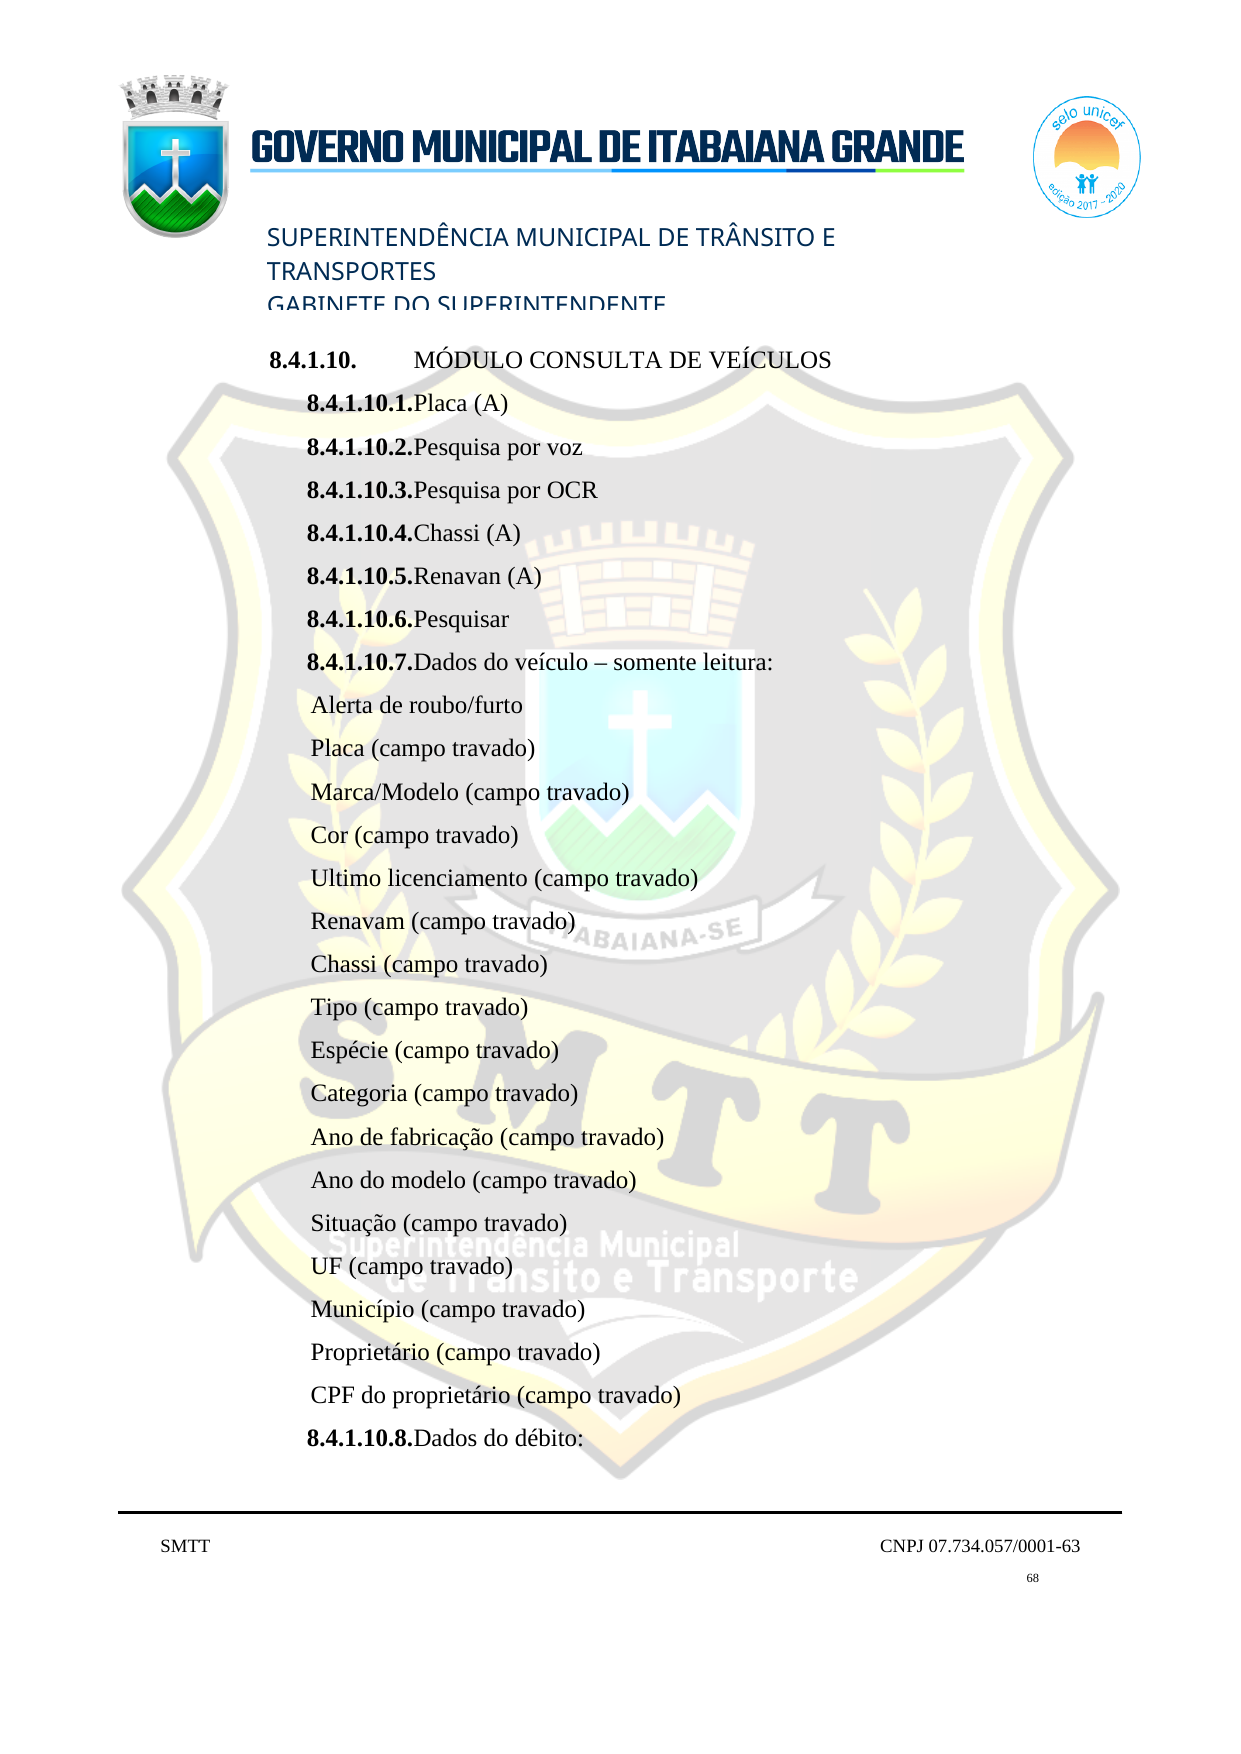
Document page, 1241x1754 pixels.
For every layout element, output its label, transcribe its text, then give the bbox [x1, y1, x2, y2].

list Pesquisa por OCR [307, 561, 1122, 590]
text Ultimo licenciamento (campo travado) [310, 949, 1122, 978]
text Categoria (campo travado) [310, 1165, 1122, 1193]
text Cor (campo travado) [310, 906, 1122, 935]
text Município (campo travado) [310, 1380, 1122, 1409]
picture [970, 96, 1203, 218]
text Placa (campo travado) [310, 820, 1122, 848]
list Placa (A) [307, 475, 1122, 503]
list Fechar [307, 388, 1122, 417]
picture [332, 230, 339, 237]
list Renavan (A) [307, 647, 1122, 676]
list Salvar [307, 345, 1122, 374]
picture [662, 230, 671, 238]
text Chassi (campo travado) [310, 1035, 1122, 1064]
text Tipo (campo travado) [310, 1078, 1122, 1107]
picture [303, 230, 310, 237]
list Pesquisar [307, 690, 1122, 719]
text Proprietário (campo travado) [310, 1423, 1122, 1452]
text UF (campo travado) [310, 1337, 1122, 1366]
picture [799, 230, 811, 238]
list MÓDULO CONSULTA DE VEÍCULOS [269, 432, 1122, 460]
picture [612, 230, 619, 237]
picture [118, 75, 965, 238]
list Chassi (A) [307, 604, 1122, 633]
list Pesquisa por voz [307, 518, 1122, 547]
text Renavam (campo travado) [310, 992, 1122, 1021]
list Dados do veículo – somente leitura: [307, 733, 1122, 762]
text Ano do modelo (campo travado) [310, 1251, 1122, 1280]
text Situação (campo travado) [310, 1294, 1122, 1323]
text Alerta de roubo/furto [310, 777, 1122, 805]
picture [714, 230, 721, 237]
text Marca/Modelo (campo travado) [310, 863, 1122, 892]
picture [422, 230, 431, 238]
text Ano de fabricação (campo travado) [310, 1208, 1122, 1237]
text Espécie (campo travado) [310, 1122, 1122, 1150]
